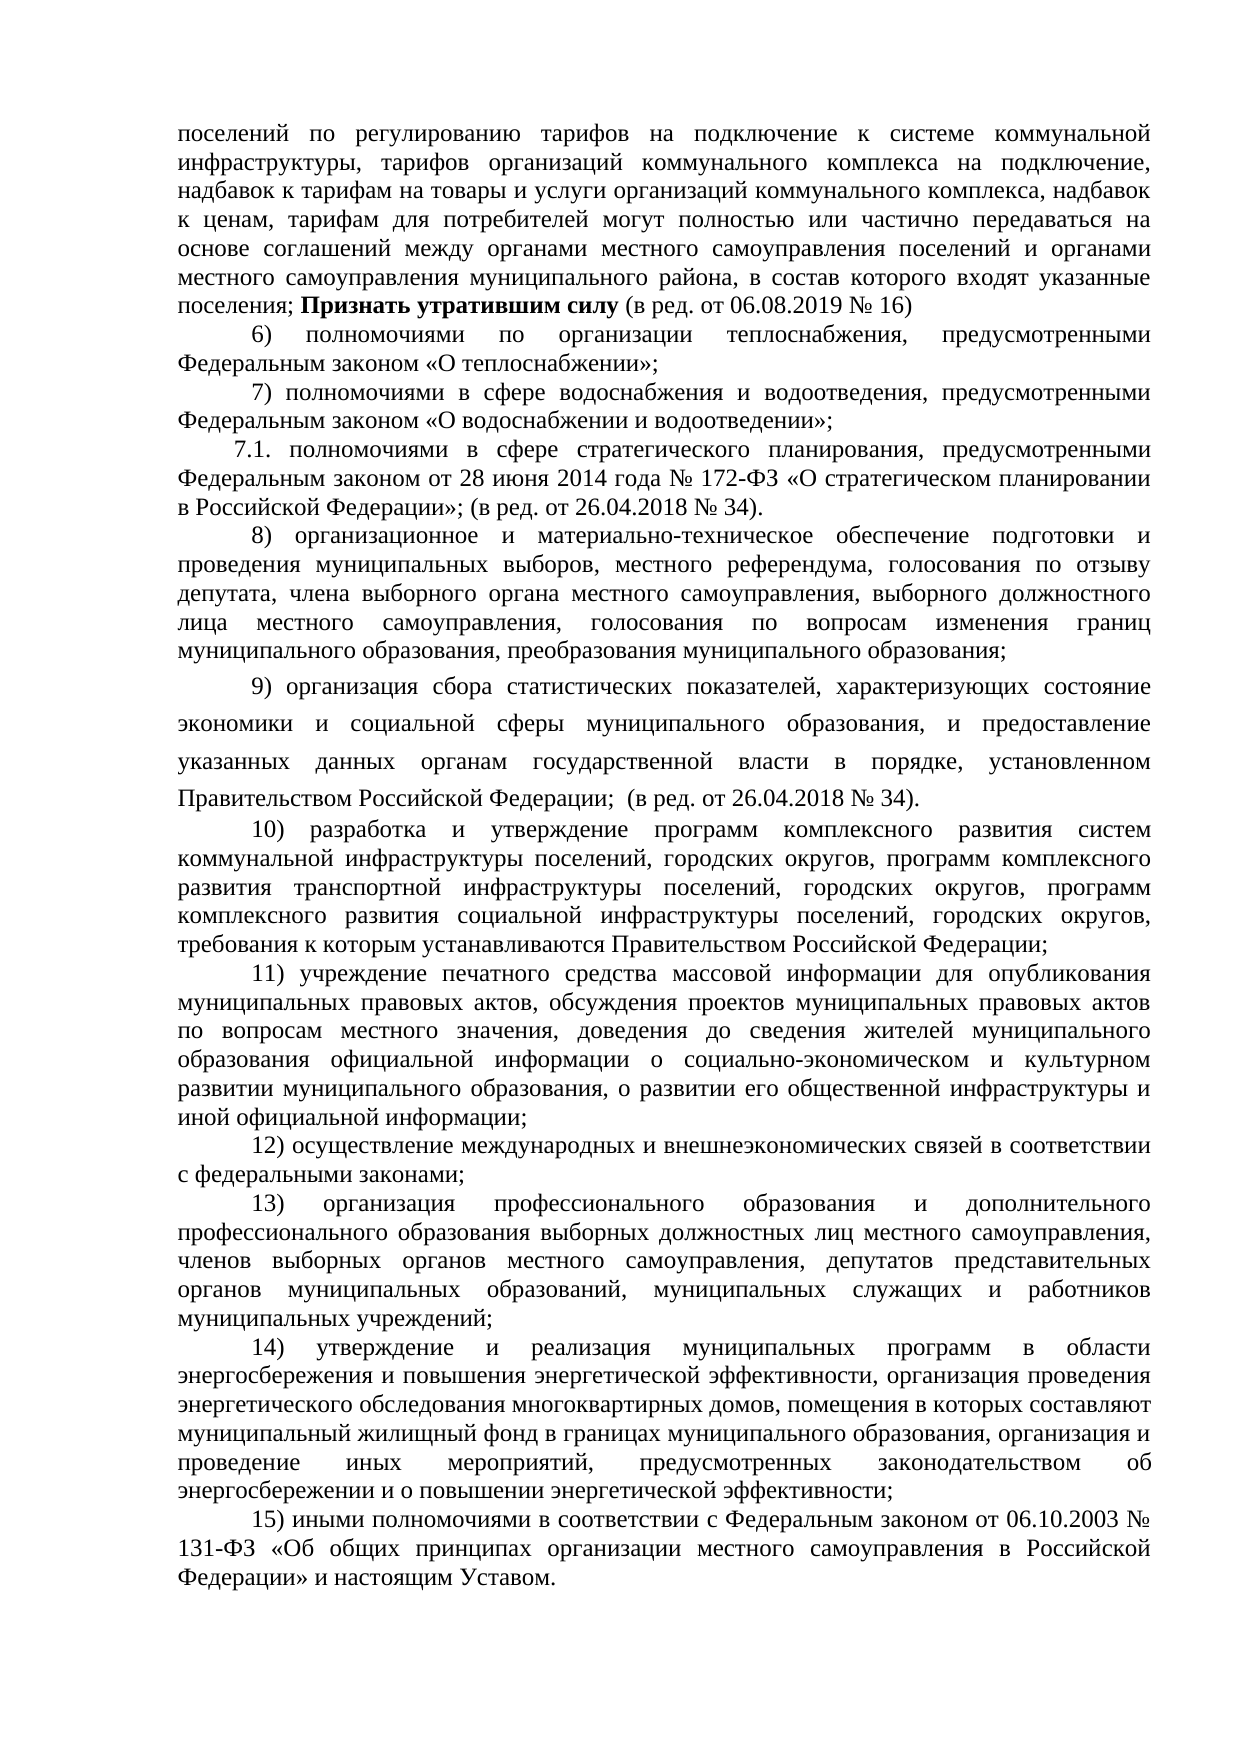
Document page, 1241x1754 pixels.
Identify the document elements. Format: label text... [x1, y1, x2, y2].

text 13) организация профессионального образования и дополнительного профессионального образования выборных должностных лиц местного самоуправления, членов выборных органов местного самоуправления, депутатов представительных органов муниципальных образований, муниципальных служащих и работников муниципальных учреждений; [177, 1188, 1152, 1332]
text 14) утверждение и реализация муниципальных программ в области энергосбережения и повышения энергетической эффективности, организация проведения энергетического обследования многоквартирных домов, помещения в которых составляют муниципальный жилищный фонд в границах муниципального образования, организация и проведение иных мероприятий, предусмотренных законодательством об энергосбережении и о повышении энергетической эффективности; [177, 1332, 1152, 1504]
text 11) учреждение печатного средства массовой информации для опубликования муниципальных правовых актов, обсуждения проектов муниципальных правовых актов по вопросам местного значения, доведения до сведения жителей муниципального образования официальной информации о социально-экономическом и культурном развитии муниципального образования, о развитии его общественной инфраструктуры и иной официальной информации; [177, 958, 1152, 1131]
text 10) разработка и утверждение программ комплексного развития систем коммунальной инфраструктуры поселений, городских округов, программ комплексного развития транспортной инфраструктуры поселений, городских округов, программ комплексного развития социальной инфраструктуры поселений, городских округов, требования к которым устанавливаются Правительством Российской Федерации; [177, 814, 1152, 958]
text 7) полномочиями в сфере водоснабжения и водоотведения, предусмотренными Федеральным законом «О водоснабжении и водоотведении»; [177, 377, 1152, 434]
text 7.1. полномочиями в сфере стратегического планирования, предусмотренными Федеральным законом от 28 июня 2014 года № 172-ФЗ «О стратегическом планировании в Российской Федерации»; (в ред. от 26.04.2018 № 34). [177, 434, 1152, 521]
text 15) иными полномочиями в соответствии с Федеральным законом от 06.10.2003 № 131-ФЗ «Об общих принципах организации местного самоуправления в Российской Федерации» и настоящим Уставом. [177, 1504, 1152, 1591]
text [177, 118, 1152, 319]
text 9) организация сбора статистических показателей, характеризующих состояние экономики и социальной сферы муниципального образования, и предоставление указанных данных органам государственной власти в порядке, установленном Правительством Российской Федерации; (в ред. от 26.04.2018 № 34). [177, 664, 1152, 814]
text 12) осуществление международных и внешнеэкономических связей в соответствии с федеральными законами; [177, 1131, 1152, 1188]
text 8) организационное и материально-техническое обеспечение подготовки и проведения муниципальных выборов, местного референдума, голосования по отзыву депутата, члена выборного органа местного самоуправления, выборного должностного лица местного самоуправления, голосования по вопросам изменения границ муниципального образования, преобразования муниципального образования; [177, 521, 1152, 664]
text 6) полномочиями по организации теплоснабжения, предусмотренными Федеральным законом «О теплоснабжении»; [177, 319, 1152, 377]
